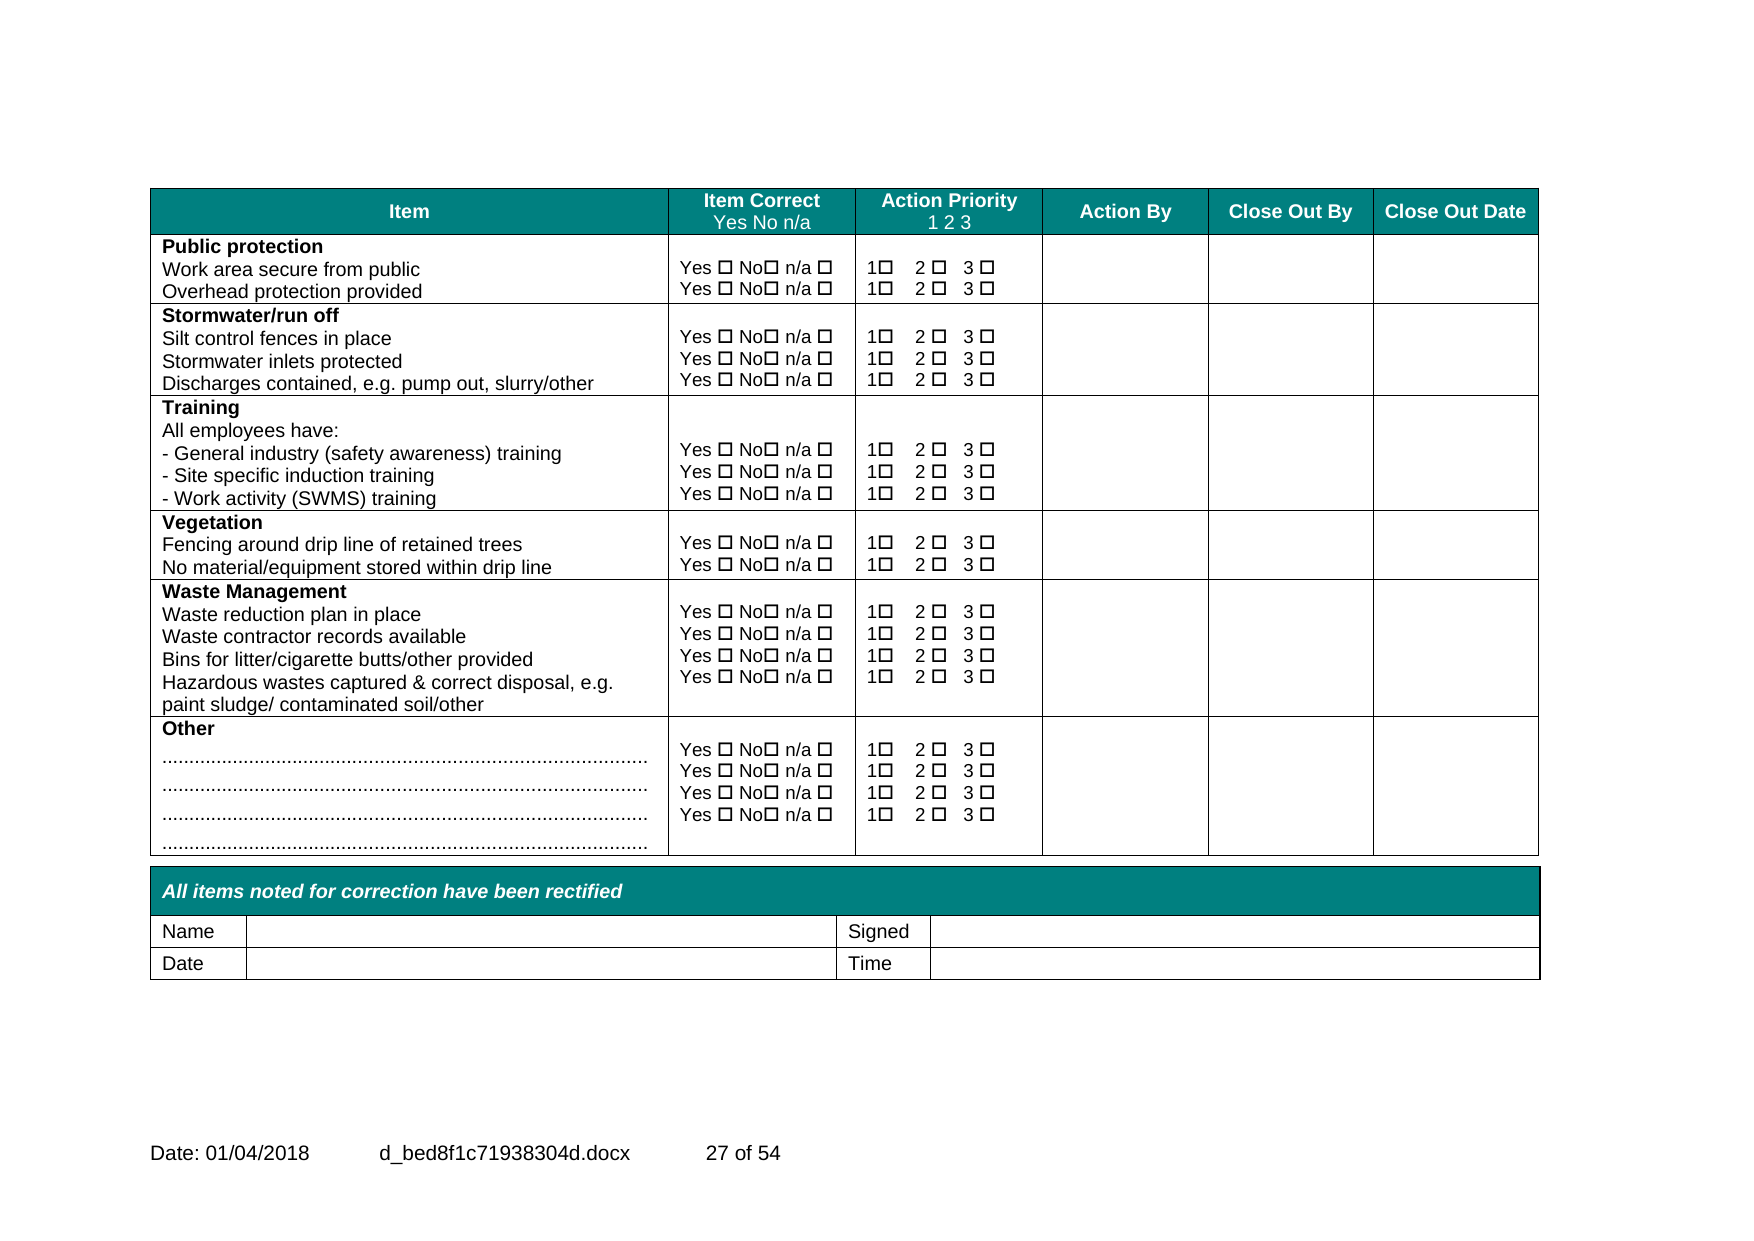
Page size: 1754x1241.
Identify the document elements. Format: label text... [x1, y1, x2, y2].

table_cell [1209, 235, 1373, 303]
table_cell [931, 948, 1539, 979]
table_cell 1 2 3 1 2 3 1 2 3 [856, 396, 1042, 509]
table_cell Training All employees have: - General industry (safety awareness) training - Site specific induction training - Work activity (SWMS) training [151, 396, 668, 509]
table_cell [1374, 717, 1538, 855]
table_cell [1374, 235, 1538, 303]
table_cell [1209, 304, 1373, 395]
table_cell 1 2 3 1 2 3 1 2 3 [856, 304, 1042, 395]
table_cell Yes No n/a Yes No n/a Yes No n/a Yes No n/a [669, 580, 855, 716]
table_cell [1043, 717, 1208, 855]
table_cell Name [151, 916, 246, 947]
table_header Action Priority 1 2 3 [856, 189, 1042, 234]
table_cell Public protection Work area secure from public Overhead protection provided [151, 235, 668, 303]
table_cell 1 2 3 1 2 3 1 2 3 1 2 3 [856, 717, 1042, 855]
table_cell Yes No n/a Yes No n/a [669, 511, 855, 579]
table_cell [1374, 396, 1538, 509]
table_cell [1043, 304, 1208, 395]
table_cell [1209, 396, 1373, 509]
table_cell [1043, 580, 1208, 716]
table_cell [247, 948, 836, 979]
table_cell Yes No n/a Yes No n/a [669, 235, 855, 303]
table_header Action By [1043, 189, 1208, 234]
table_header All items noted for correction have been rectified [151, 867, 1539, 915]
table_cell Vegetation Fencing around drip line of retained trees No material/equipment stored within drip line [151, 511, 668, 579]
table_header Item [151, 189, 668, 234]
table_header Item Correct Yes No n/a [669, 189, 855, 234]
table_cell Stormwater/run off Silt control fences in place Stormwater inlets protected Discharges contained, e.g. pump out, slurry/other [151, 304, 668, 395]
table_cell [1209, 717, 1373, 855]
table_cell [931, 916, 1539, 947]
table_cell Time [837, 948, 930, 979]
table_cell Yes No n/a Yes No n/a Yes No n/a Yes No n/a [669, 717, 855, 855]
table_cell [1374, 580, 1538, 716]
table_header Close Out By [1209, 189, 1373, 234]
table_cell [1374, 304, 1538, 395]
table_header Close Out Date [1374, 189, 1538, 234]
table_cell Yes No n/a Yes No n/a Yes No n/a [669, 304, 855, 395]
table_cell Signed [837, 916, 930, 947]
table_cell Yes No n/a Yes No n/a Yes No n/a [669, 396, 855, 509]
table_cell [247, 916, 836, 947]
table_cell [1209, 511, 1373, 579]
table_cell 1 2 3 1 2 3 [856, 511, 1042, 579]
table_cell 1 2 3 1 2 3 1 2 3 1 2 3 [856, 580, 1042, 716]
table_cell Other [151, 717, 668, 855]
table_cell [1043, 511, 1208, 579]
table_cell Waste Management Waste reduction plan in place Waste contractor records available Bins for litter/cigarette butts/other provided Hazardous wastes captured & correct disposal, e.g. paint sludge/ contaminated soil/other [151, 580, 668, 716]
table_cell [1209, 580, 1373, 716]
table_cell Date [151, 948, 246, 979]
table_cell 1 2 3 1 2 3 [856, 235, 1042, 303]
table_cell [1043, 396, 1208, 509]
table_cell [1043, 235, 1208, 303]
table_cell [1374, 511, 1538, 579]
